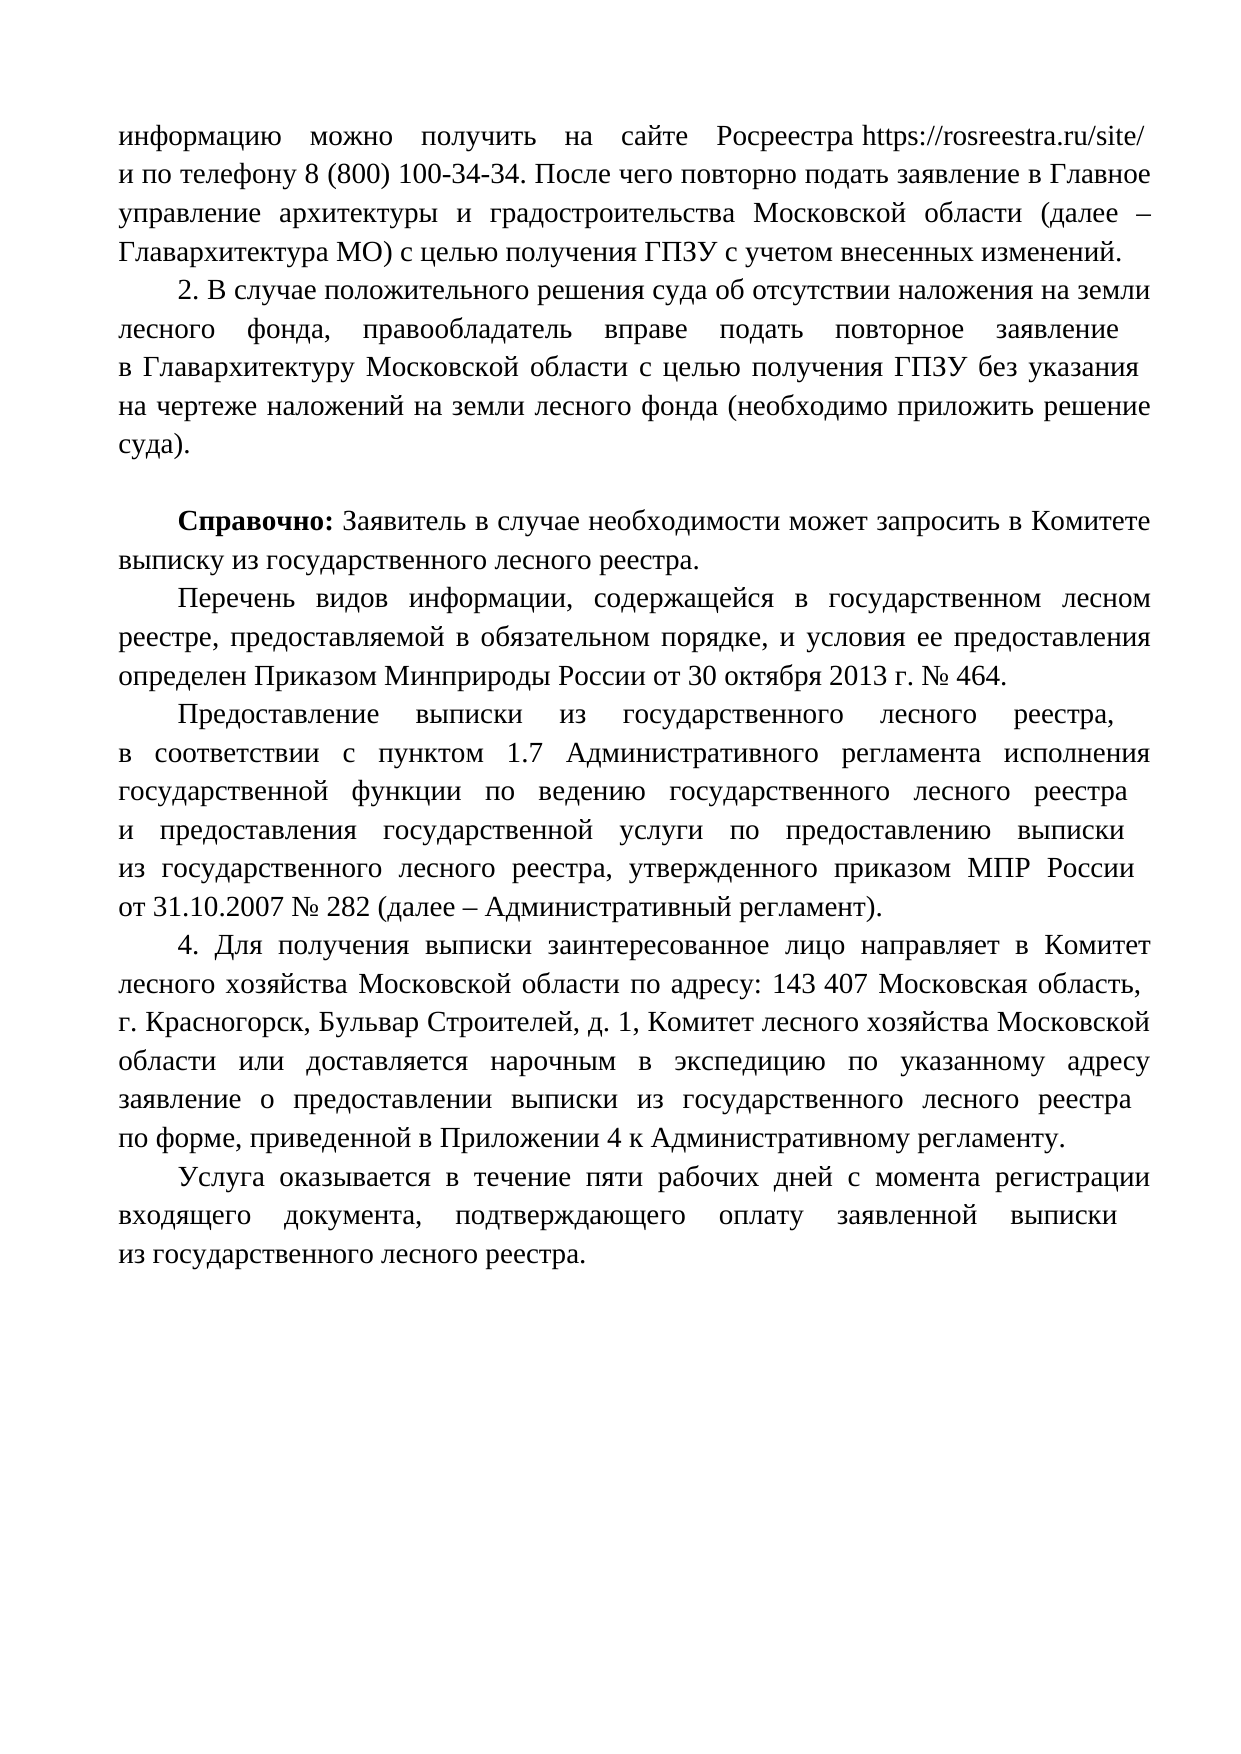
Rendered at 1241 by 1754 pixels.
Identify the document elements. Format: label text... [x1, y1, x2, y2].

text Перечень видов информации, содержащейся в государственном лесном реестре, предоставляемой в обязательном порядке, и условия ее предоставления определен Приказом Минприроды России от 30 октября 2013 г. № 464. [118, 581, 1152, 691]
text Справочно: Заявитель в случае необходимости может запросить в Комитете выписку из государственного лесного реестра. [118, 503, 1152, 576]
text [118, 118, 1152, 267]
text Предоставление выписки из государственного лесного реестра, в соответствии с пунктом 1.7 Административного регламента исполнения государственной функции по ведению государственного лесного реестра и предоставления государственной услуги по предоставлению выписки из государственного лесного реестра, утвержденного приказом МПР России от 31.10.2007 № 282 (далее – Административный регламент). [118, 696, 1152, 922]
text Услуга оказывается в течение пяти рабочих дней с момента регистрации входящего документа, подтверждающего оплату заявленной выписки из государственного лесного реестра. [118, 1159, 1152, 1269]
text 4. Для получения выписки заинтересованное лицо направляет в Комитет лесного хозяйства Московской области по адресу: 143 407 Московская область, г. Красногорск, Бульвар Строителей, д. 1, Комитет лесного хозяйства Московской области или доставляется нарочным в экспедицию по указанному адресу заявление о предоставлении выписки из государственного лесного реестра по форме, приведенной в Приложении 4 к Административному регламенту. [118, 927, 1152, 1154]
text 2. В случае положительного решения суда об отсутствии наложения на земли лесного фонда, правообладатель вправе подать повторное заявление в Главархитектуру Московской области с целью получения ГПЗУ без указания на чертеже наложений на земли лесного фонда (необходимо приложить решение суда). [118, 272, 1152, 460]
